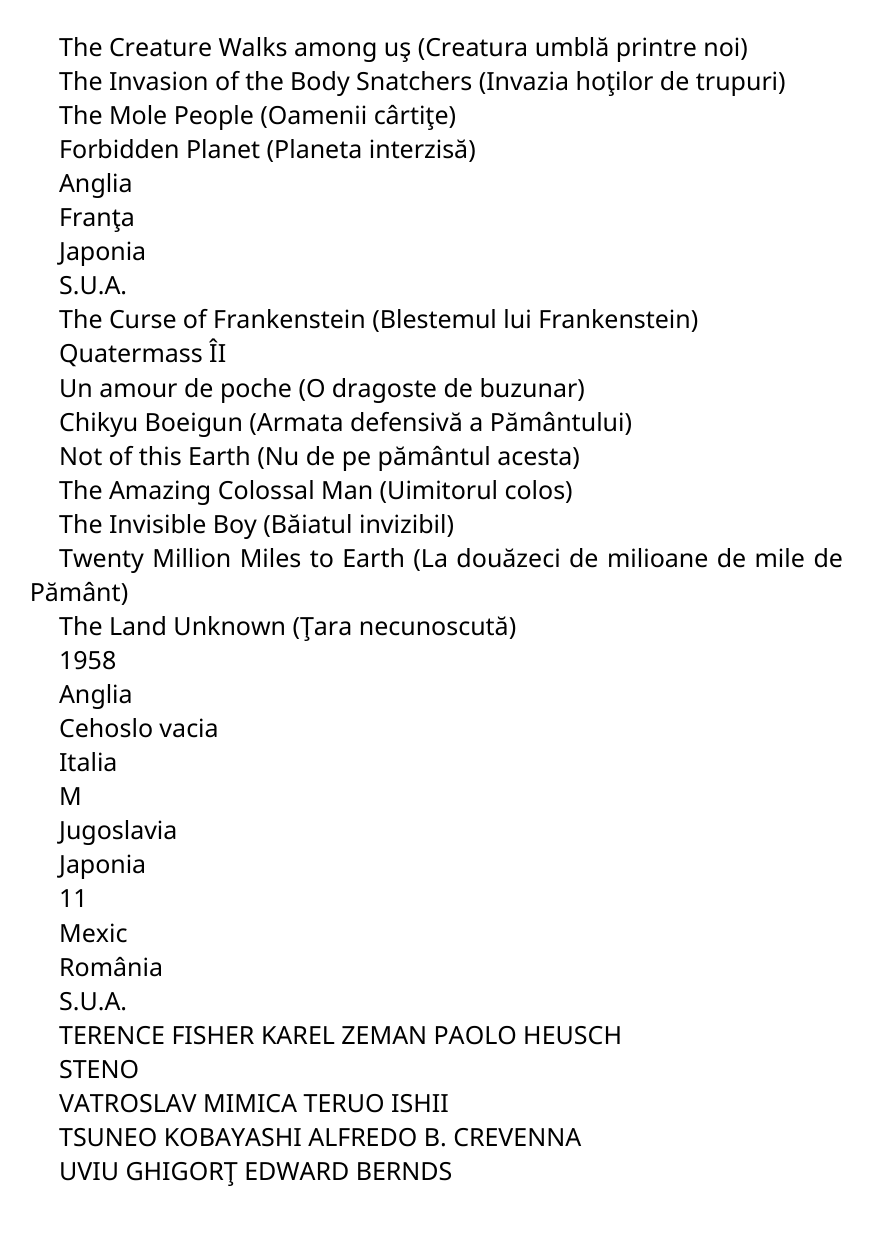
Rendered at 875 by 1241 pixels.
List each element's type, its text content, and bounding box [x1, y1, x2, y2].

text STENO [29, 1051, 844, 1086]
text Chikyu Boeigun (Armata defensivă a Pământului) [29, 404, 844, 438]
text The Amazing Colossal Man (Uimitorul colos) [29, 472, 844, 506]
text The Curse of Frankenstein (Blestemul lui Frankenstein) [29, 302, 844, 336]
text The Land Unknown (Ţara necunoscută) [29, 609, 844, 643]
text Twenty Million Miles to Earth (La douăzeci de milioane de mile de Pământ) [29, 541, 844, 609]
text S.U.A. [29, 983, 844, 1017]
text S.U.A. [29, 268, 844, 302]
text Jugoslavia [29, 813, 844, 847]
text The Invisible Boy (Băiatul invizibil) [29, 506, 844, 541]
text 11 [29, 881, 844, 915]
text TERENCE FISHER KAREL ZEMAN PAOLO HEUSCH [29, 1017, 844, 1051]
text Quatermass ÎI [29, 336, 844, 370]
text Not of this Earth (Nu de pe pământul acesta) [29, 438, 844, 472]
text Mexic [29, 915, 844, 949]
text Italia [29, 745, 844, 779]
text 1958 [29, 643, 844, 677]
text Anglia [29, 166, 844, 200]
text Un amour de poche (O dragoste de buzunar) [29, 370, 844, 404]
text TSUNEO KOBAYASHI ALFREDO B. CREVENNA [29, 1119, 844, 1154]
text UVIU GHIGORŢ EDWARD BERNDS [29, 1154, 844, 1188]
text Japonia [29, 234, 844, 268]
text The Mole People (Oamenii cârtiţe) [29, 98, 844, 132]
text Forbidden Planet (Planeta interzisă) [29, 132, 844, 166]
text Anglia [29, 677, 844, 711]
text Franţa [29, 200, 844, 234]
text The Invasion of the Body Snatchers (Invazia hoţilor de trupuri) [29, 64, 844, 98]
text Cehoslo vacia [29, 711, 844, 745]
text România [29, 949, 844, 983]
text VATROSLAV MIMICA TERUO ISHII [29, 1086, 844, 1119]
text The Creature Walks among uş (Creatura umblă printre noi) [29, 29, 844, 64]
text M [29, 779, 844, 813]
text Japonia [29, 847, 844, 881]
